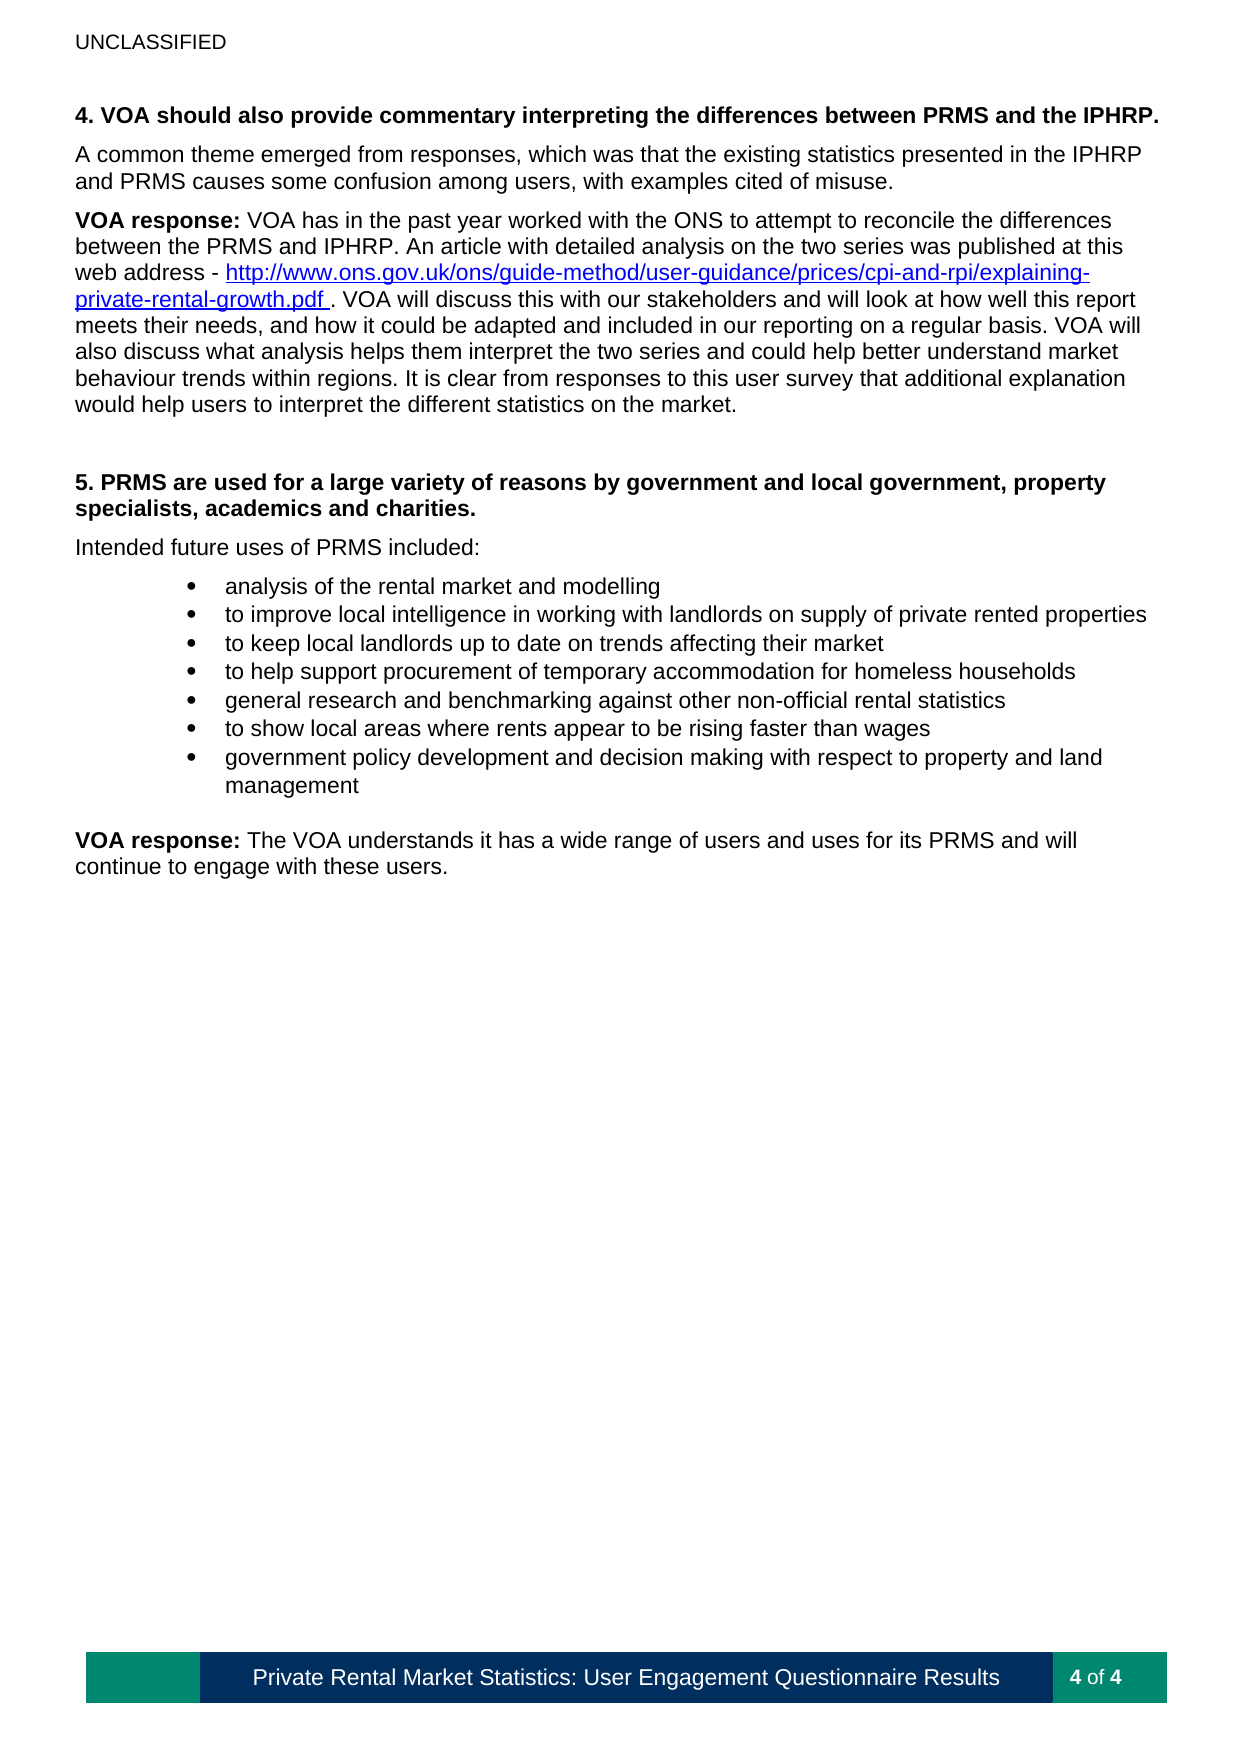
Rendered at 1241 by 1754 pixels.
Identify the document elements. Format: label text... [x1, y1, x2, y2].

list to show local areas where rents appear to be rising faster than wages [187, 715, 1165, 741]
list government policy development and decision making with respect to property and land management [187, 743, 1165, 798]
list to improve local intelligence in working with landlords on supply of private rented properties [187, 601, 1165, 628]
text 4. VOA should also provide commentary interpreting the differences between PRMS and the IPHRP. [75, 102, 1165, 129]
text Intended future uses of PRMS included: [75, 534, 1165, 560]
text A common theme emerged from responses, which was that the existing statistics presented in the IPHRP and PRMS causes some confusion among users, with examples cited of misuse. [75, 141, 1165, 194]
list VOA response: The VOA understands it has a wide range of users and uses for its PRMS and will continue to engage with these users. [75, 827, 1165, 879]
list general research and benchmarking against other non-official rental statistics [187, 687, 1165, 713]
text VOA response: VOA has in the past year worked with the ONS to attempt to reconcile the differences between the PRMS and IPHRP. An article with detailed analysis on the two series was published at this web address - http://www.ons.gov.uk/ons/guide-method/user-guidance/prices/cpi-and-rpi/explaining-private-rental-growth.pdf . VOA will discuss this with our stakeholders and will look at how well this report meets their needs, and how it could be adapted and included in our reporting on a regular basis. VOA will also discuss what analysis helps them interpret the two series and could help better understand market behaviour trends within regions. It is clear from responses to this user survey that additional explanation would help users to interpret the different statistics on the market. [75, 207, 1165, 417]
text 5. PRMS are used for a large variety of reasons by government and local government, property specialists, academics and charities. [75, 469, 1165, 521]
list to help support procurement of temporary accommodation for homeless households [187, 658, 1165, 684]
list analysis of the rental market and modelling [187, 573, 1165, 599]
list to keep local landlords up to date on trends affecting their market [187, 630, 1165, 656]
